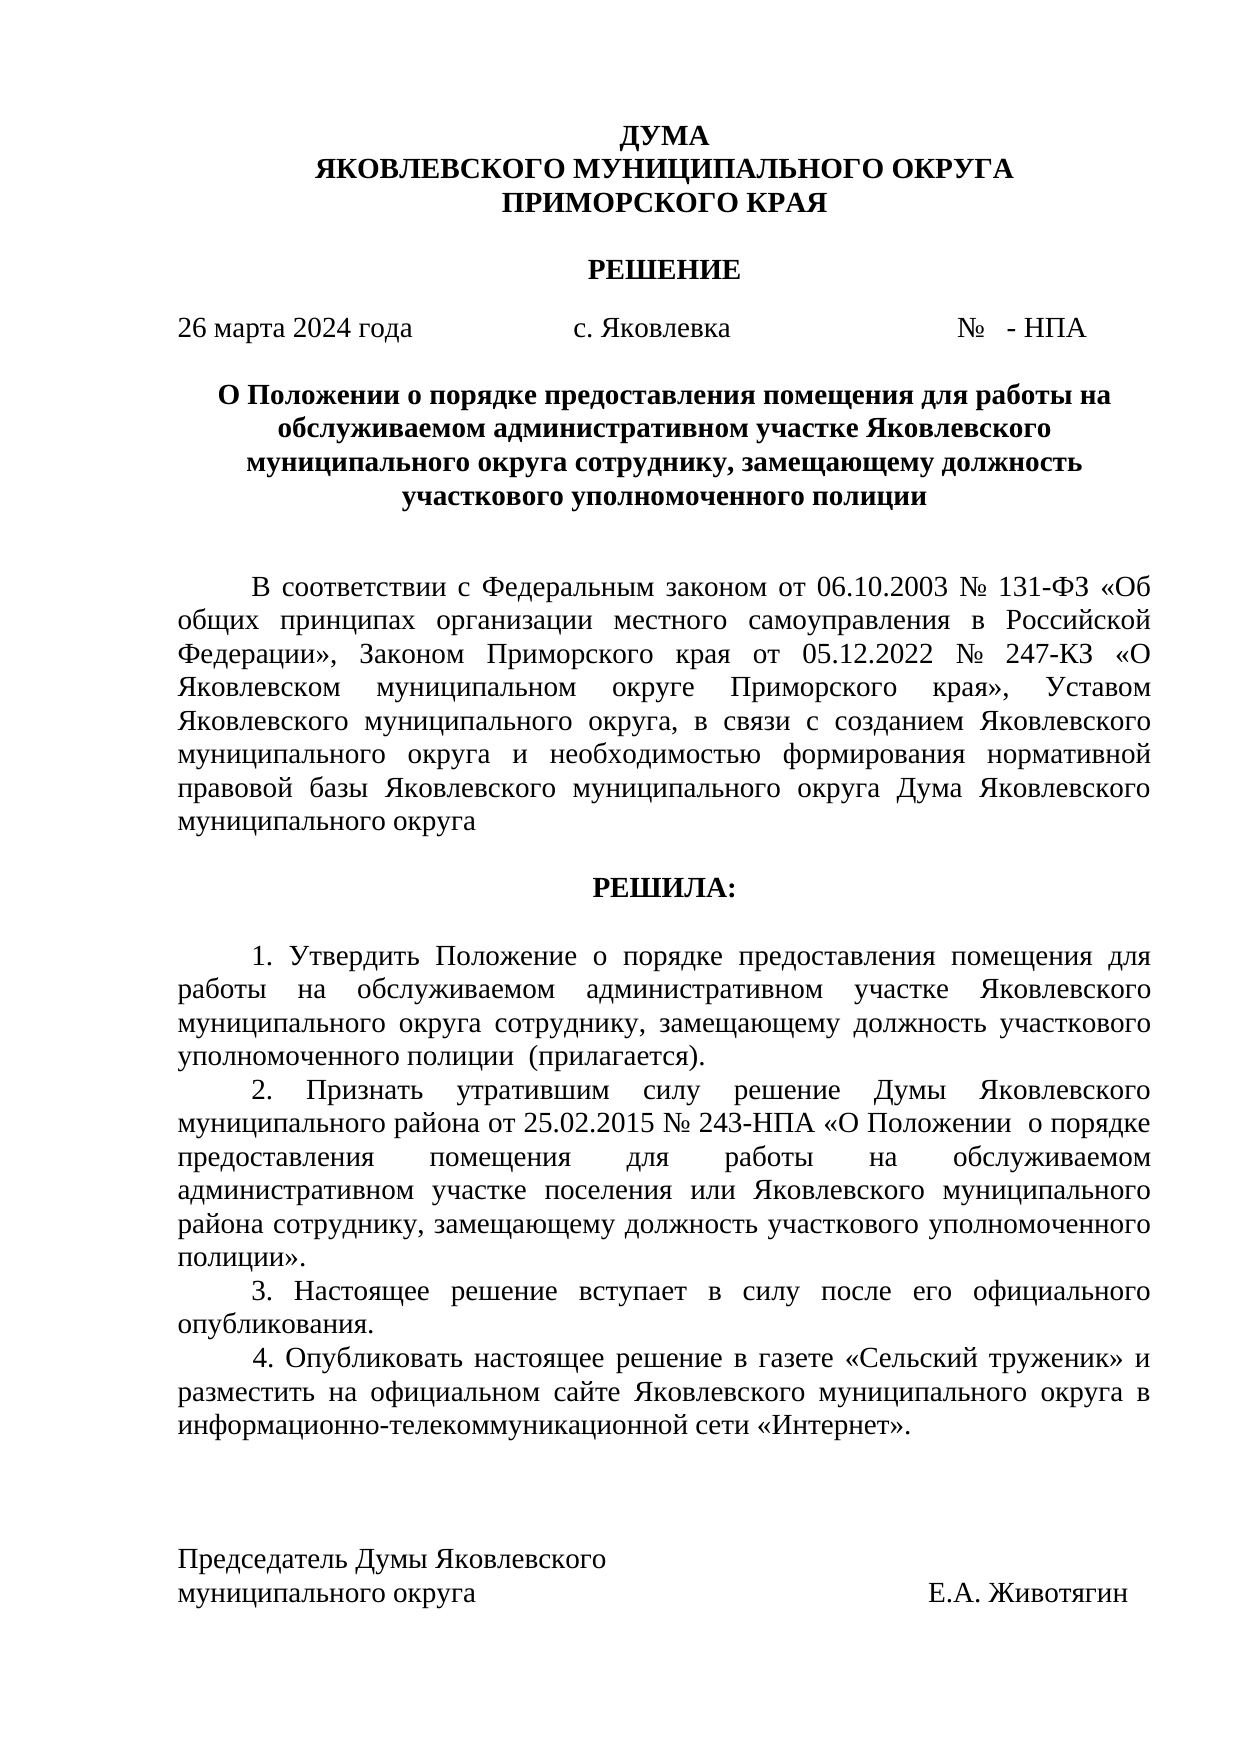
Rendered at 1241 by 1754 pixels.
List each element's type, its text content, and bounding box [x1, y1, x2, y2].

text РЕШИЛА: [177, 871, 1152, 904]
text О Положении о порядке предоставления помещения для работы на обслуживаемом административном участке Яковлевского муниципального округа сотруднику, замещающему должность участкового уполномоченного полиции [177, 377, 1152, 511]
text муниципального округа Е.А. Животягин [177, 1575, 1152, 1608]
text 1. Утвердить Положение о порядке предоставления помещения для работы на обслуживаемом административном участке Яковлевского муниципального округа сотруднику, замещающему должность участкового уполномоченного полиции (прилагается). [177, 938, 1152, 1072]
text В соответствии с Федеральным законом от 06.10.2003 № 131-ФЗ «Об общих принципах организации местного самоуправления в Российской Федерации», Законом Приморского края от 05.12.2022 № 247-КЗ «О Яковлевском муниципальном округе Приморского края», Уставом Яковлевского муниципального округа, в связи с созданием Яковлевского муниципального округа и необходимостью формирования нормативной правовой базы Яковлевского муниципального округа Дума Яковлевского муниципального округа [177, 569, 1152, 837]
text ЯКОВЛЕВСКОГО МУНИЦИПАЛЬНОГО ОКРУГА [177, 152, 1152, 185]
text ПРИМОРСКОГО КРАЯ [177, 185, 1152, 219]
text Председатель Думы Яковлевского [177, 1541, 1152, 1575]
text 4. Опубликовать настоящее решение в газете «Сельский труженик» и разместить на официальном сайте Яковлевского муниципального округа в информационно-телекоммуникационной сети «Интернет». [177, 1340, 1152, 1441]
text ДУМА [177, 118, 1152, 152]
text 26 марта 2024 года с. Яковлевка № - НПА [177, 310, 1152, 343]
text 2. Признать утратившим силу решение Думы Яковлевского муниципального района от 25.02.2015 № 243-НПА «О Положении о порядке предоставления помещения для работы на обслуживаемом административном участке поселения или Яковлевского муниципального района сотруднику, замещающему должность участкового уполномоченного полиции». [177, 1072, 1152, 1273]
text 3. Настоящее решение вступает в силу после его официального опубликования. [177, 1273, 1152, 1340]
text РЕШЕНИЕ [177, 252, 1152, 286]
